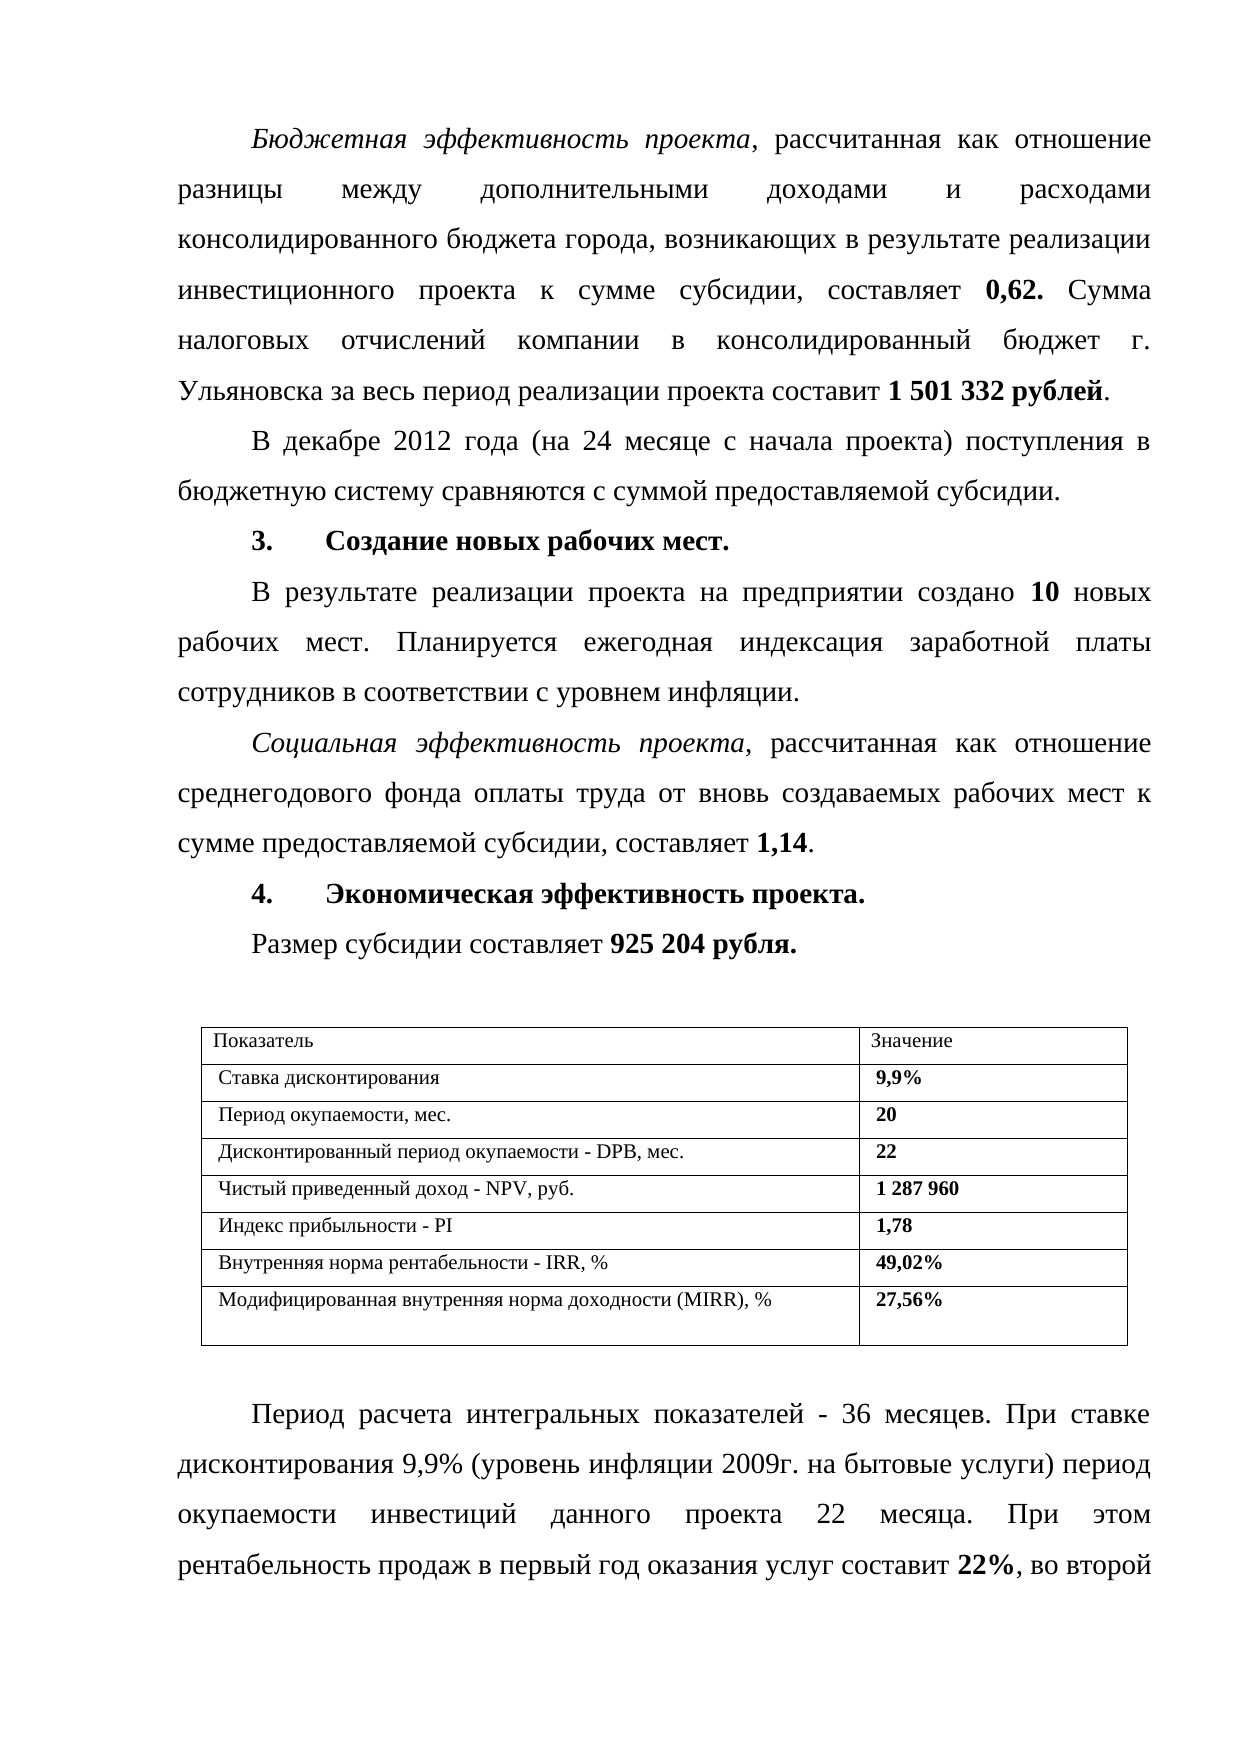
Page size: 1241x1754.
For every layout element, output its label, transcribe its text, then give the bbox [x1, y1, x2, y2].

list Создание новых рабочих мест. [177, 523, 1152, 557]
table_cell Ставка дисконтирования [202, 1065, 859, 1101]
table_header Показатель [202, 1028, 859, 1064]
text Бюджетная эффективность проекта, рассчитанная как отношение разницы между дополнительными доходами и расходами консолидированного бюджета города, возникающих в результате реализации инвестиционного проекта к сумме субсидии, составляет 0,62. Сумма налоговых отчислений компании в консолидированный бюджет г. Ульяновска за весь период реализации проекта составит 1 501 332 рублей. [177, 121, 1152, 406]
table_cell 22 [860, 1139, 1127, 1175]
table_cell Модифицированная внутренняя норма доходности (MIRR), % [202, 1287, 859, 1345]
table_cell 20 [860, 1102, 1127, 1138]
text Социальная эффективность проекта, рассчитанная как отношение среднегодового фонда оплаты труда от вновь создаваемых рабочих мест к сумме предоставляемой субсидии, составляет 1,14. [177, 725, 1152, 859]
table_cell Дисконтированный период окупаемости - DPB, мес. [202, 1139, 859, 1175]
text В результате реализации проекта на предприятии создано 10 новых рабочих мест. Планируется ежегодная индексация заработной платы сотрудников в соответствии с уровнем инфляции. [177, 574, 1152, 708]
table_cell 1,78 [860, 1213, 1127, 1249]
table_cell Период окупаемости, мес. [202, 1102, 859, 1138]
text В декабре 2012 года (на 24 месяце с начала проекта) поступления в бюджетную систему сравняются с суммой предоставляемой субсидии. [177, 423, 1152, 507]
table_cell 49,02% [860, 1250, 1127, 1286]
table_cell Чистый приведенный доход - NPV, руб. [202, 1176, 859, 1212]
table_cell 27,56% [860, 1287, 1127, 1345]
table_cell Индекс прибыльности - PI [202, 1213, 859, 1249]
text Размер субсидии составляет 925 204 рубля. [177, 926, 1152, 959]
list Экономическая эффективность проекта. [177, 876, 1152, 909]
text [177, 1396, 1152, 1581]
table_cell 9,9% [860, 1065, 1127, 1101]
table_cell Внутренняя норма рентабельности - IRR, % [202, 1250, 859, 1286]
table_cell 1 287 960 [860, 1176, 1127, 1212]
table_header Значение [860, 1028, 1127, 1064]
